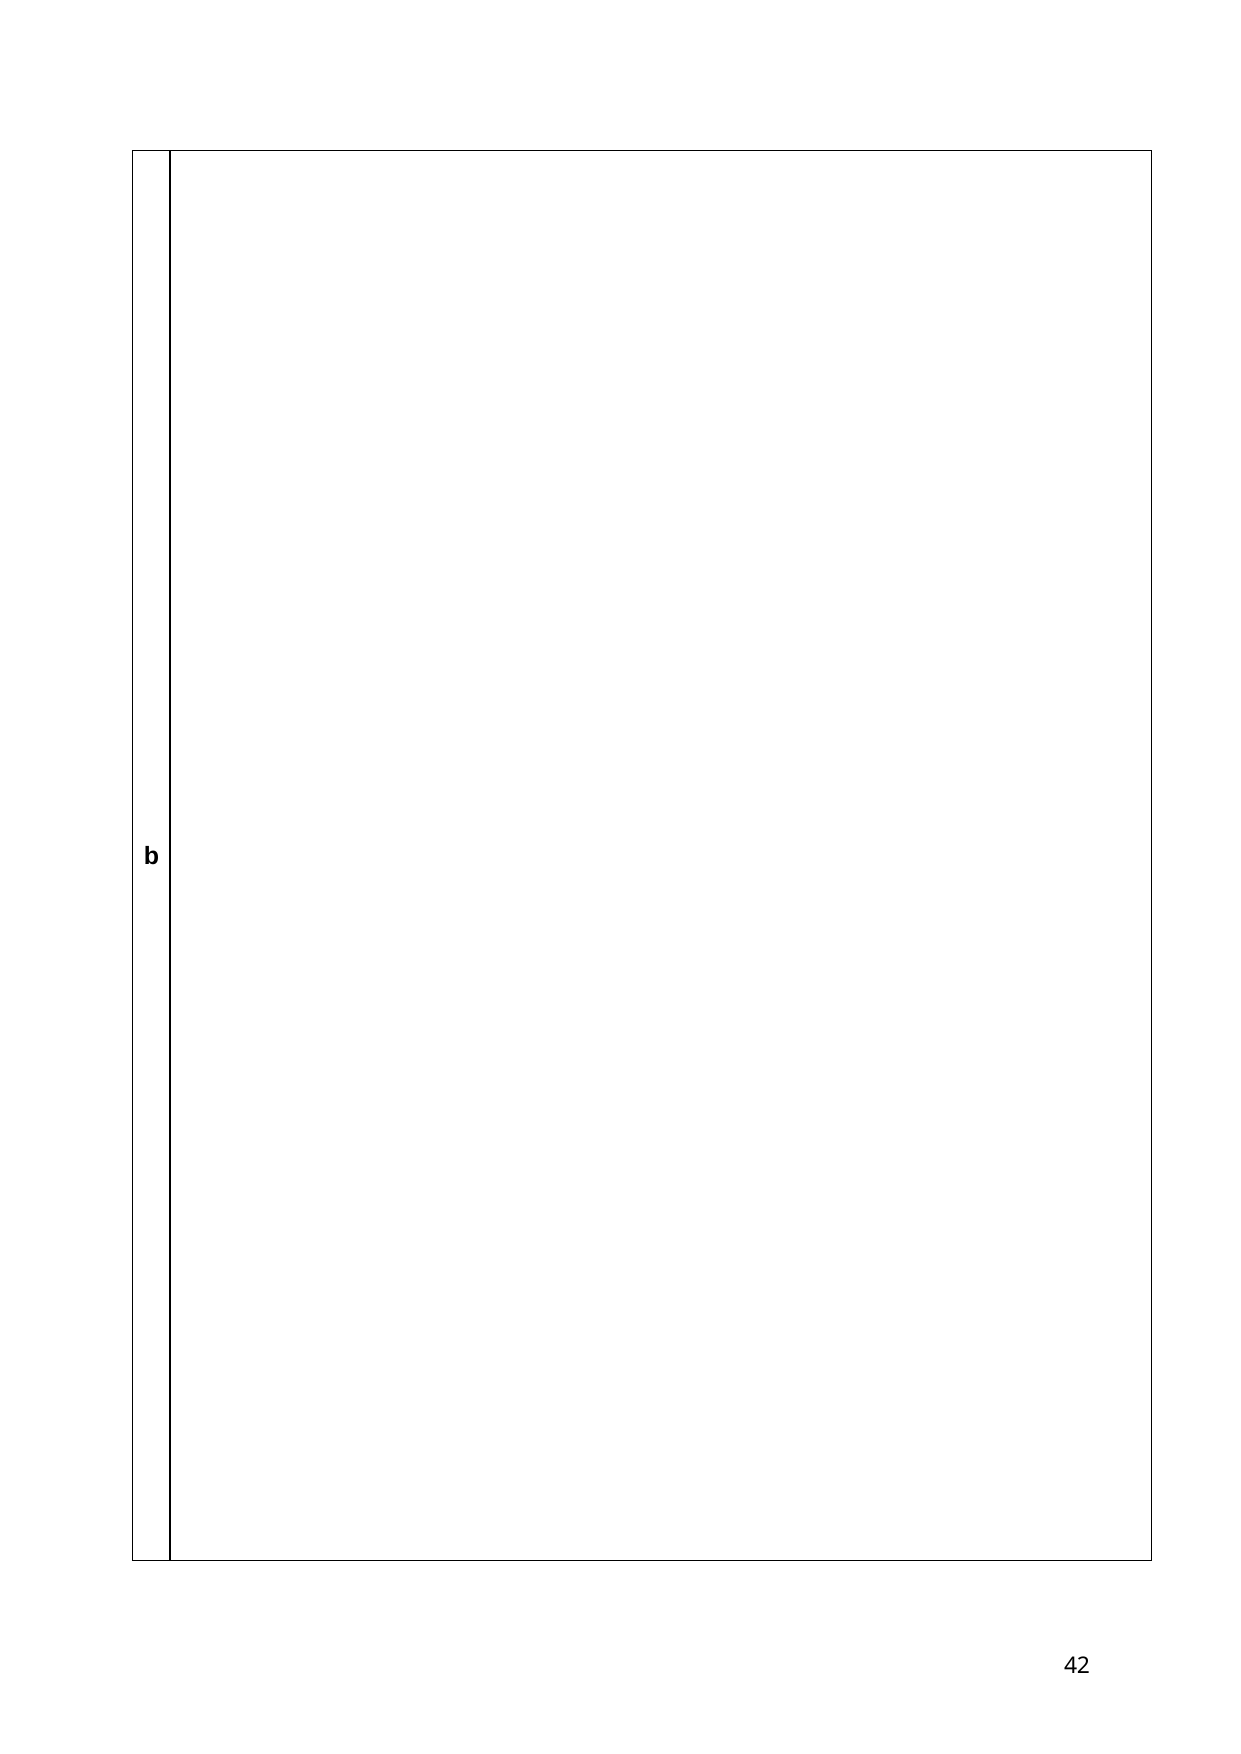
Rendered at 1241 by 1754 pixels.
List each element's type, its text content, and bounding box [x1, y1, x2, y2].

table_cell [171, 151, 1151, 1560]
table_cell b [133, 151, 169, 1560]
